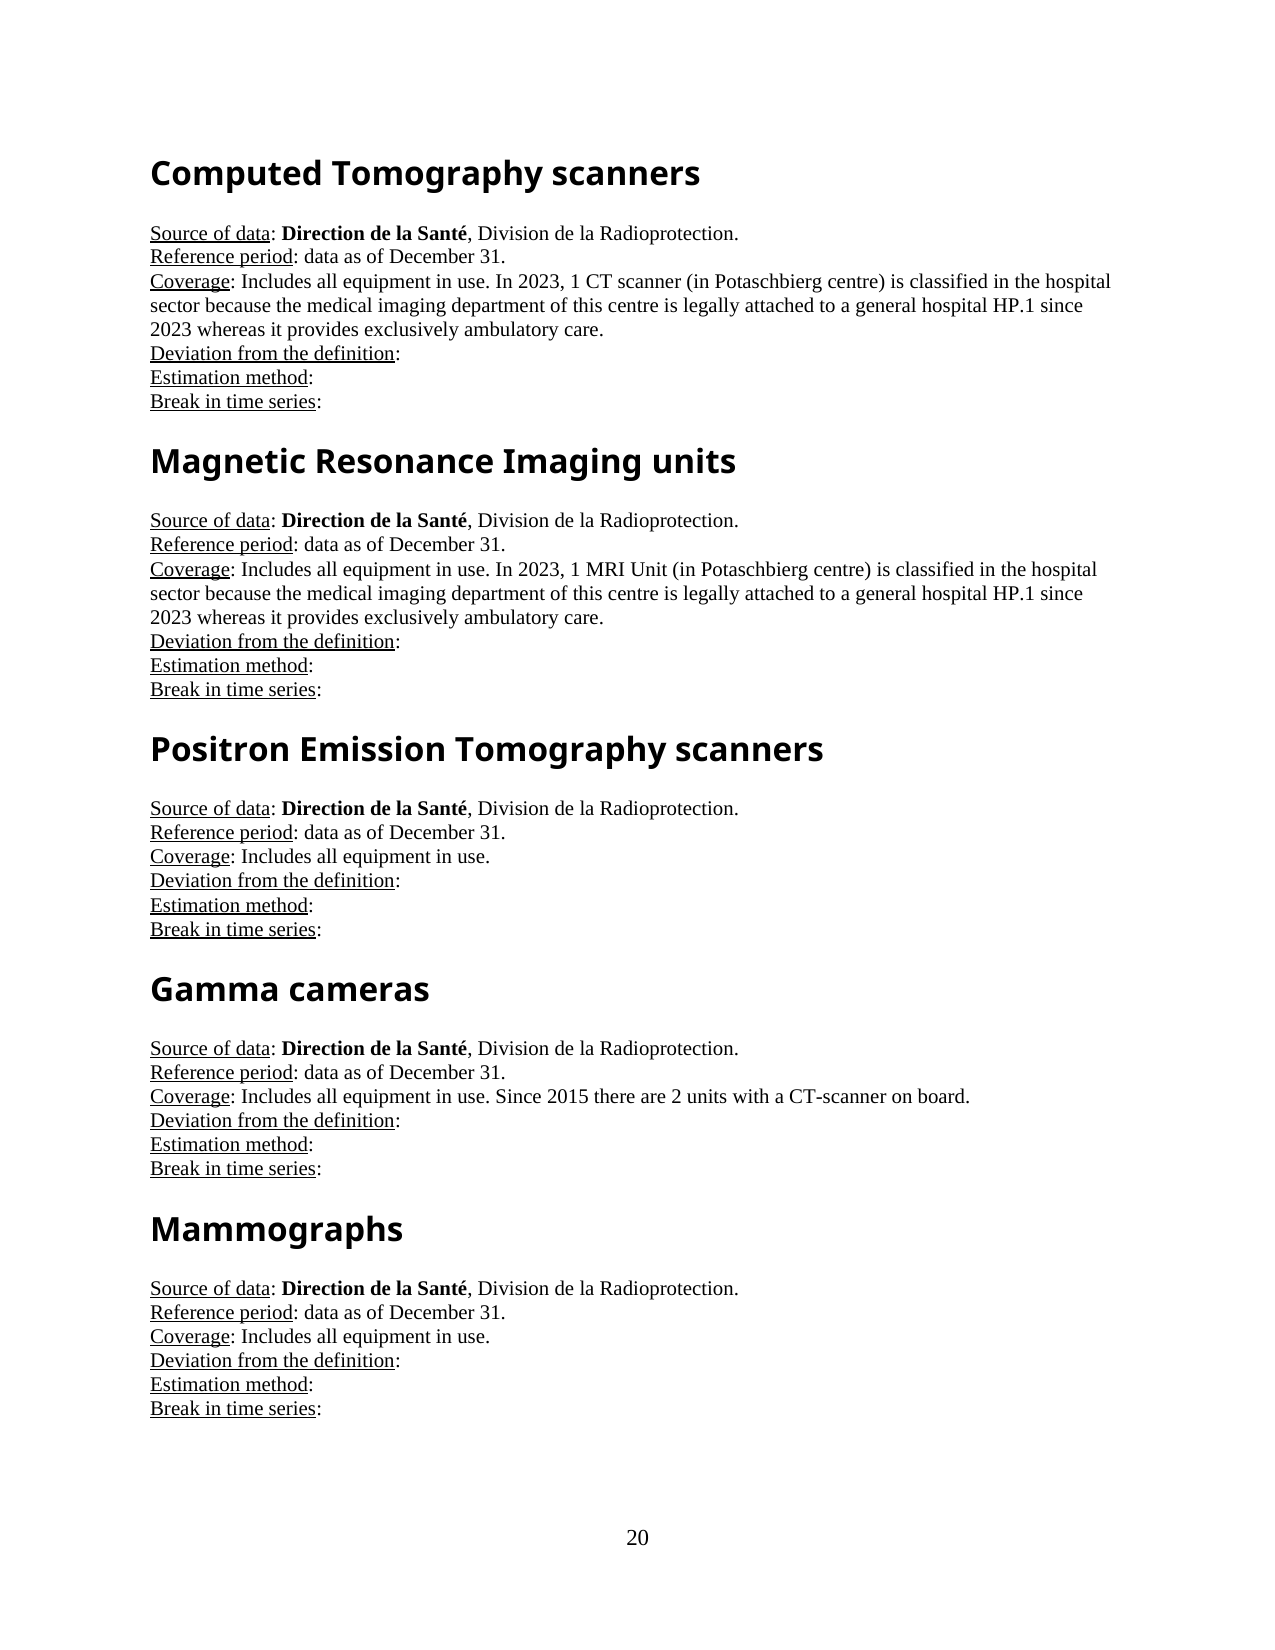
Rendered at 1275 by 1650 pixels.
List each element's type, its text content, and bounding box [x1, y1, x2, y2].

text Deviation from the definition: [150, 1108, 1125, 1132]
text Estimation method: [150, 1132, 1125, 1156]
text Estimation method: [150, 365, 1125, 389]
text Break in time series: [150, 389, 1125, 413]
text Coverage: Includes all equipment in use. Since 2015 there are 2 units with a CT-scanner on board. [150, 1084, 1125, 1108]
text Estimation method: [150, 892, 1125, 917]
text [150, 1324, 1125, 1348]
subtitle Positron Emission Tomography scanners [150, 726, 1125, 771]
text Source of data: Direction de la Santé, Division de la Radioprotection. Reference period: data as of December 31. [150, 796, 1125, 844]
text Estimation method: [150, 653, 1125, 677]
text Coverage: Includes all equipment in use. [150, 844, 1125, 868]
text Deviation from the definition: [150, 1348, 1125, 1372]
text Break in time series: [150, 1396, 1125, 1420]
text Deviation from the definition: [150, 341, 1125, 365]
subtitle Magnetic Resonance Imaging units [150, 438, 1125, 483]
text Deviation from the definition: [150, 629, 1125, 653]
text Coverage: Includes all equipment in use. In 2023, 1 CT scanner (in Potaschbierg centre) is classified in the hospital sector because the medical imaging department of this centre is legally attached to a general hospital HP.1 since 2023 whereas it provides exclusively ambulatory care. [150, 268, 1125, 341]
text Break in time series: [150, 917, 1125, 941]
subtitle Mammographs [150, 1205, 1125, 1251]
text Break in time series: [150, 1156, 1125, 1180]
text Estimation method: [150, 1372, 1125, 1396]
text Coverage: Includes all equipment in use. In 2023, 1 MRI Unit (in Potaschbierg centre) is classified in the hospital sector because the medical imaging department of this centre is legally attached to a general hospital HP.1 since 2023 whereas it provides exclusively ambulatory care. [150, 556, 1125, 629]
text Deviation from the definition: [150, 868, 1125, 892]
text Source of data: Direction de la Santé, Division de la Radioprotection. Reference period: data as of December 31. [150, 508, 1125, 556]
text Source of data: Direction de la Santé, Division de la Radioprotection. Reference period: data as of December 31. [150, 220, 1125, 268]
text Source of data: Direction de la Santé, Division de la Radioprotection. Reference period: data as of December 31. [150, 1036, 1125, 1084]
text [150, 1276, 1125, 1324]
subtitle Computed Tomography scanners [150, 150, 1125, 195]
text Break in time series: [150, 677, 1125, 701]
subtitle Gamma cameras [150, 966, 1125, 1011]
